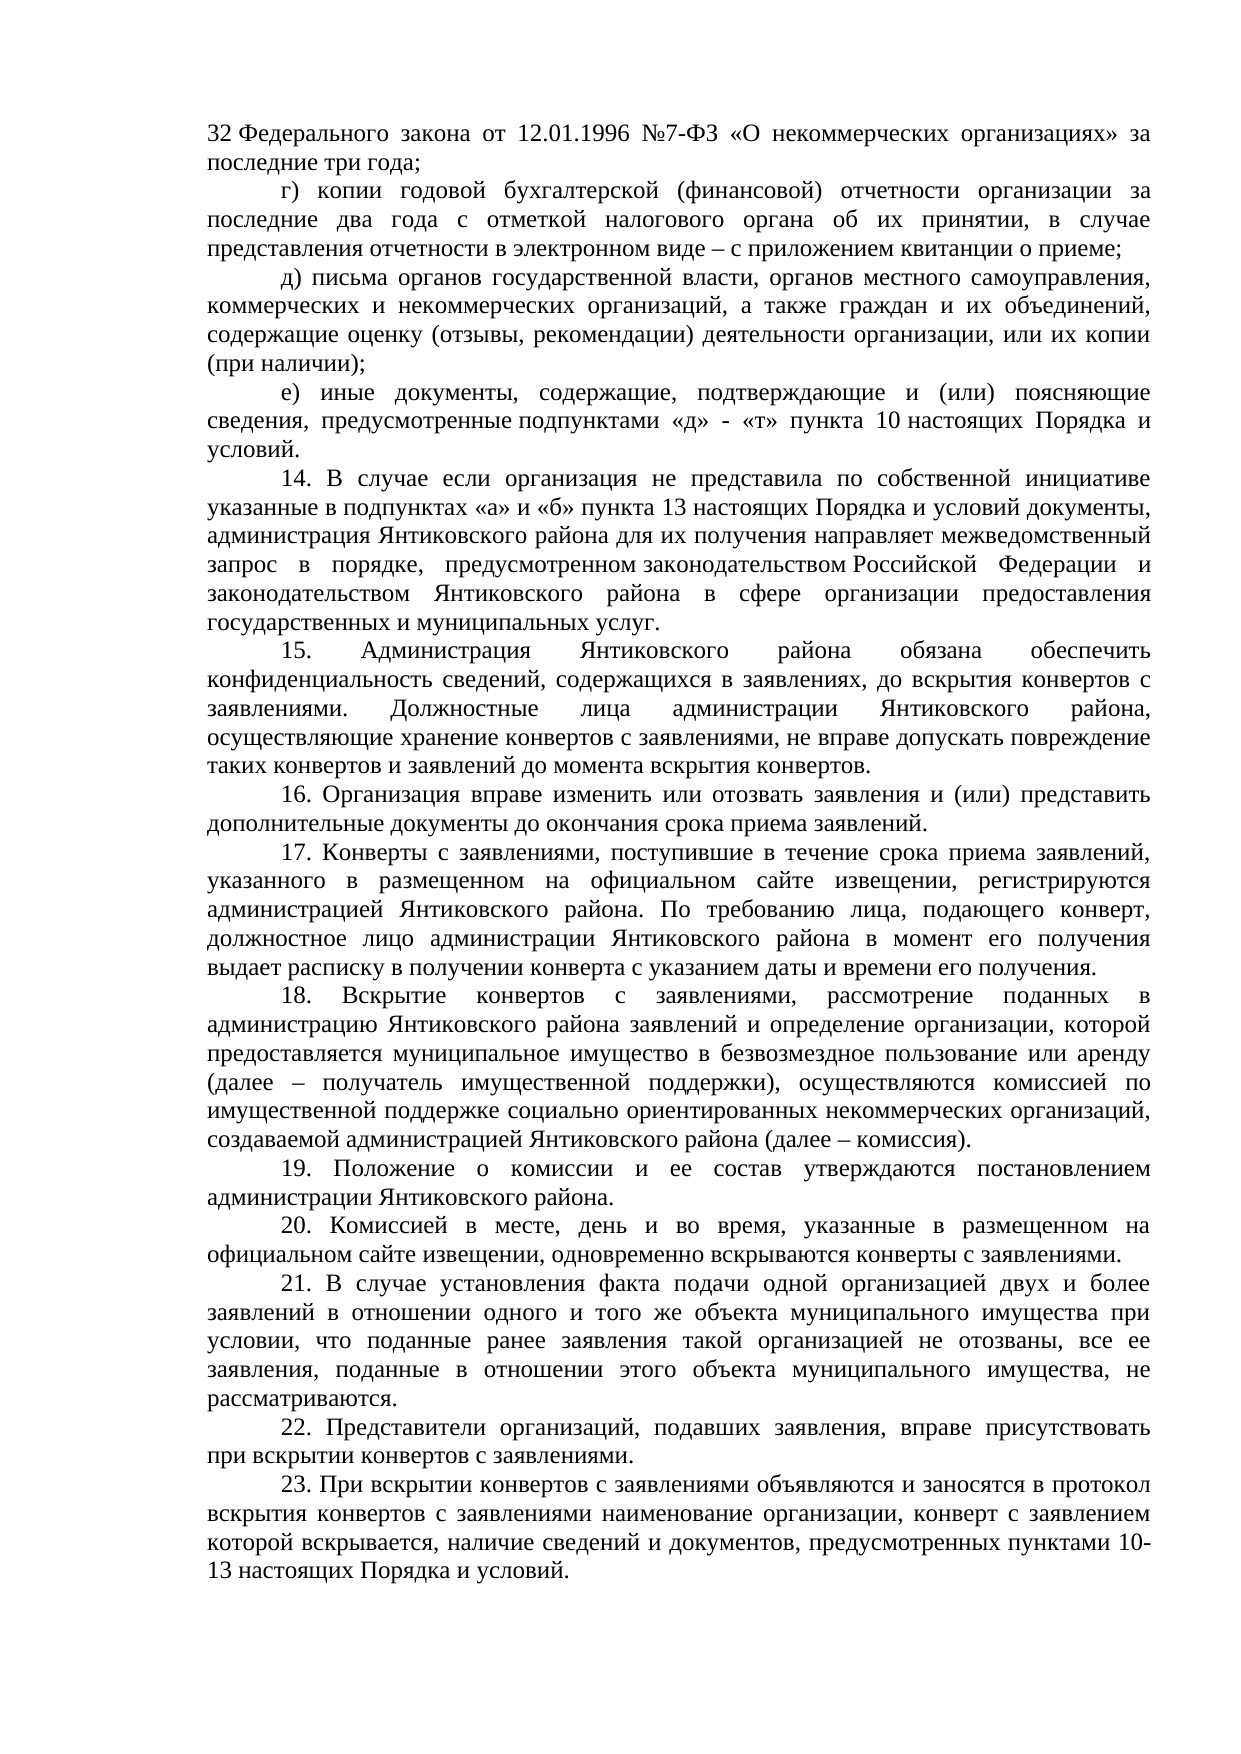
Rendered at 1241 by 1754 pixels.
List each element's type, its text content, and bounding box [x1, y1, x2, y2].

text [207, 118, 1152, 176]
text 17. Конверты с заявлениями, поступившие в течение срока приема заявлений, указанного в размещенном на официальном сайте извещении, регистрируются администрацией Янтиковского района. По требованию лица, подающего конверт, должностное лицо администрации Янтиковского района в момент его получения выдает расписку в получении конверта с указанием даты и времени его получения. [207, 837, 1152, 981]
text 16. Организация вправе изменить или отозвать заявления и (или) представить дополнительные документы до окончания срока приема заявлений. [207, 779, 1152, 837]
text е) иные документы, содержащие, подтверждающие и (или) поясняющие сведения, предусмотренные подпунктами «д» - «т» пункта 10 настоящих Порядка и условий. [207, 377, 1152, 463]
text 22. Представители организаций, подавших заявления, вправе присутствовать при вскрытии конвертов с заявлениями. [207, 1412, 1152, 1469]
text 14. В случае если организация не представила по собственной инициативе указанные в подпунктах «а» и «б» пункта 13 настоящих Порядка и условий документы, администрация Янтиковского района для их получения направляет межведомственный запрос в порядке, предусмотренном законодательством Российской Федерации и законодательством Янтиковского района в сфере организации предоставления государственных и муниципальных услуг. [207, 463, 1152, 636]
text 21. В случае установления факта подачи одной организацией двух и более заявлений в отношении одного и того же объекта муниципального имущества при условии, что поданные ранее заявления такой организацией не отозваны, все ее заявления, поданные в отношении этого объекта муниципального имущества, не рассматриваются. [207, 1268, 1152, 1412]
text 18. Вскрытие конвертов с заявлениями, рассмотрение поданных в администрацию Янтиковского района заявлений и определение организации, которой предоставляется муниципальное имущество в безвозмездное пользование или аренду (далее – получатель имущественной поддержки), осуществляются комиссией по имущественной поддержке социально ориентированных некоммерческих организаций, создаваемой администрацией Янтиковского района (далее – комиссия). [207, 981, 1152, 1153]
text г) копии годовой бухгалтерской (финансовой) отчетности организации за последние два года с отметкой налогового органа об их принятии, в случае представления отчетности в электронном виде – с приложением квитанции о приеме; [207, 176, 1152, 262]
text 15. Администрация Янтиковского района обязана обеспечить конфиденциальность сведений, содержащихся в заявлениях, до вскрытия конвертов с заявлениями. Должностные лица администрации Янтиковского района, осуществляющие хранение конвертов с заявлениями, не вправе допускать повреждение таких конвертов и заявлений до момента вскрытия конвертов. [207, 636, 1152, 779]
text 19. Положение о комиссии и ее состав утверждаются постановлением администрации Янтиковского района. [207, 1153, 1152, 1211]
text 20. Комиссией в месте, день и во время, указанные в размещенном на официальном сайте извещении, одновременно вскрываются конверты с заявлениями. [207, 1211, 1152, 1268]
text 23. При вскрытии конвертов с заявлениями объявляются и заносятся в протокол вскрытия конвертов с заявлениями наименование организации, конверт с заявлением которой вскрывается, наличие сведений и документов, предусмотренных пунктами 10-13 настоящих Порядка и условий. [207, 1469, 1152, 1584]
text д) письма органов государственной власти, органов местного самоуправления, коммерческих и некоммерческих организаций, а также граждан и их объединений, содержащие оценку (отзывы, рекомендации) деятельности организации, или их копии (при наличии); [207, 262, 1152, 377]
